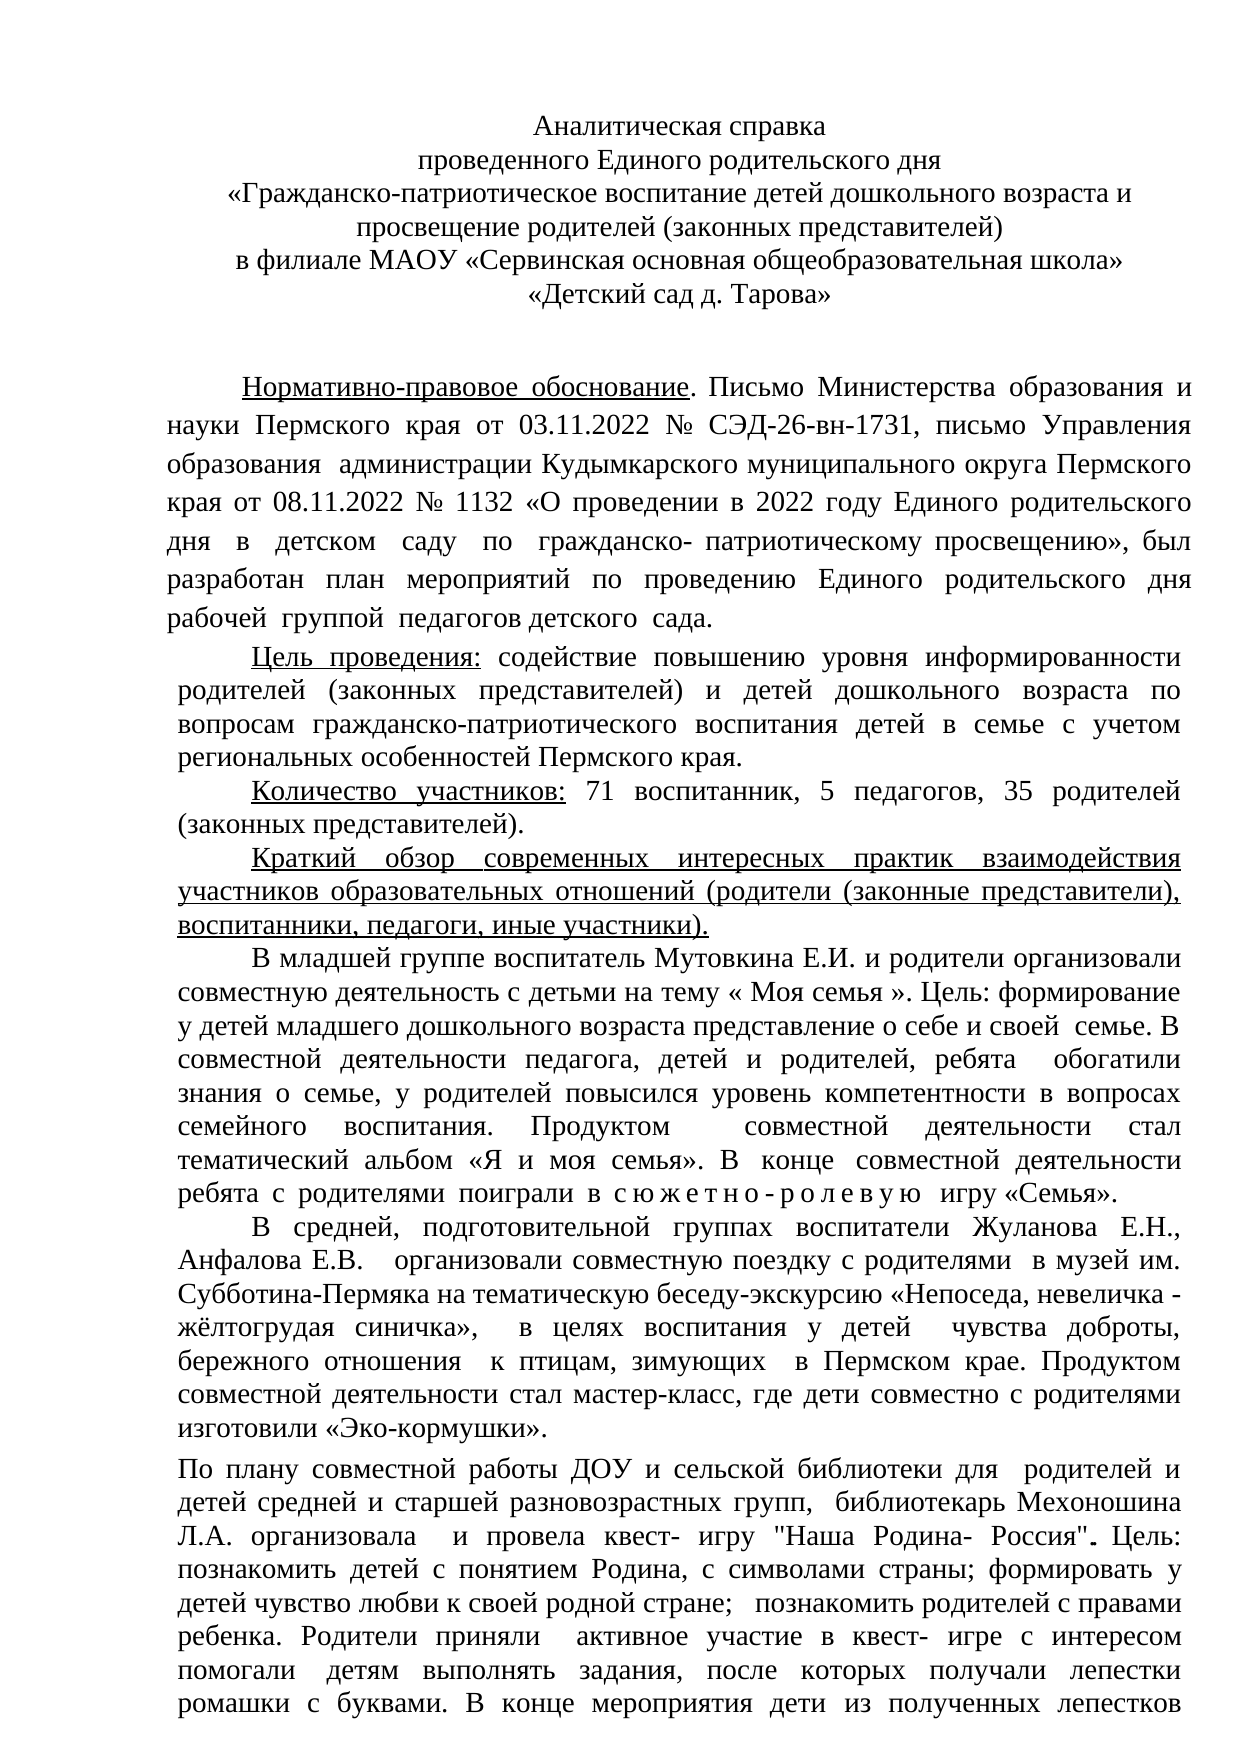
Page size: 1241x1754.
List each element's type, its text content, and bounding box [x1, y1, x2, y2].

text проведенного Единого родительского дня [167, 142, 1192, 175]
text «Гражданско-патриотическое воспитание детей дошкольного возраста и просвещение родителей (законных представителей) [167, 175, 1192, 242]
text Количество участников: 71 воспитанник, 5 педагогов, 35 родителей (законных представителей). [177, 773, 1182, 840]
text В младшей группе воспитатель Мутовкина Е.И. и родители организовали совместную деятельность с детьми на тему « Моя семья ». Цель: формирование у детей младшего дошкольного возраста представление о себе и своей семье. В совместной деятельности педагога, детей и родителей, ребята обогатили знания о семье, у родителей повысился уровень компетентности в вопросах семейного воспитания. Продуктом совместной деятельности стал тематический альбом «Я и моя семья». В конце совместной деятельности ребята с родителями поиграли в сюжетно-ролевую игру «Семья». [177, 941, 1182, 1209]
text Краткий обзор современных интересных практик взаимодействия участников образовательных отношений (родители (законные представители), воспитанники, педагоги, иные участники). [177, 904, 1181, 941]
text Нормативно-правовое обоснование. Письмо Министерства образования и науки Пермского края от 03.11.2022 № СЭД-26-вн-1731, письмо Управления образования администрации Кудымкарского муниципального округа Пермского края от 08.11.2022 № 1132 «О проведении в 2022 году Единого родительского дня в детском саду по гражданско- патриотическому просвещению», был разработан план мероприятий по проведению Единого родительского дня рабочей группой педагогов детского сада. [167, 369, 1192, 634]
text «Детский сад д. Тарова» [167, 276, 1192, 309]
text Краткий обзор современных интересных практик взаимодействия участников образовательных отношений (родители (законные представители), воспитанники, педагоги, иные участники). [177, 840, 1181, 903]
text В средней, подготовительной группах воспитатели Жуланова Е.Н., Анфалова Е.В. организовали совместную поездку с родителями в музей им. Субботина-Пермяка на тематическую беседу-экскурсию «Непоседа, невеличка - жёлтогрудая синичка», в целях воспитания у детей чувства доброты, бережного отношения к птицам, зимующих в Пермском крае. Продуктом совместной деятельности стал мастер-класс, где дети совместно с родителями изготовили «Эко-кормушки». [177, 1209, 1182, 1444]
text Аналитическая справка [167, 108, 1192, 142]
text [177, 1451, 1182, 1719]
text в филиале МАОУ «Сервинская основная общеобразовательная школа» [167, 242, 1192, 276]
text Цель проведения: содействие повышению уровня информированности родителей (законных представителей) и детей дошкольного возраста по вопросам гражданско-патриотического воспитания детей в семье с учетом региональных особенностей Пермского края. [177, 639, 1181, 773]
